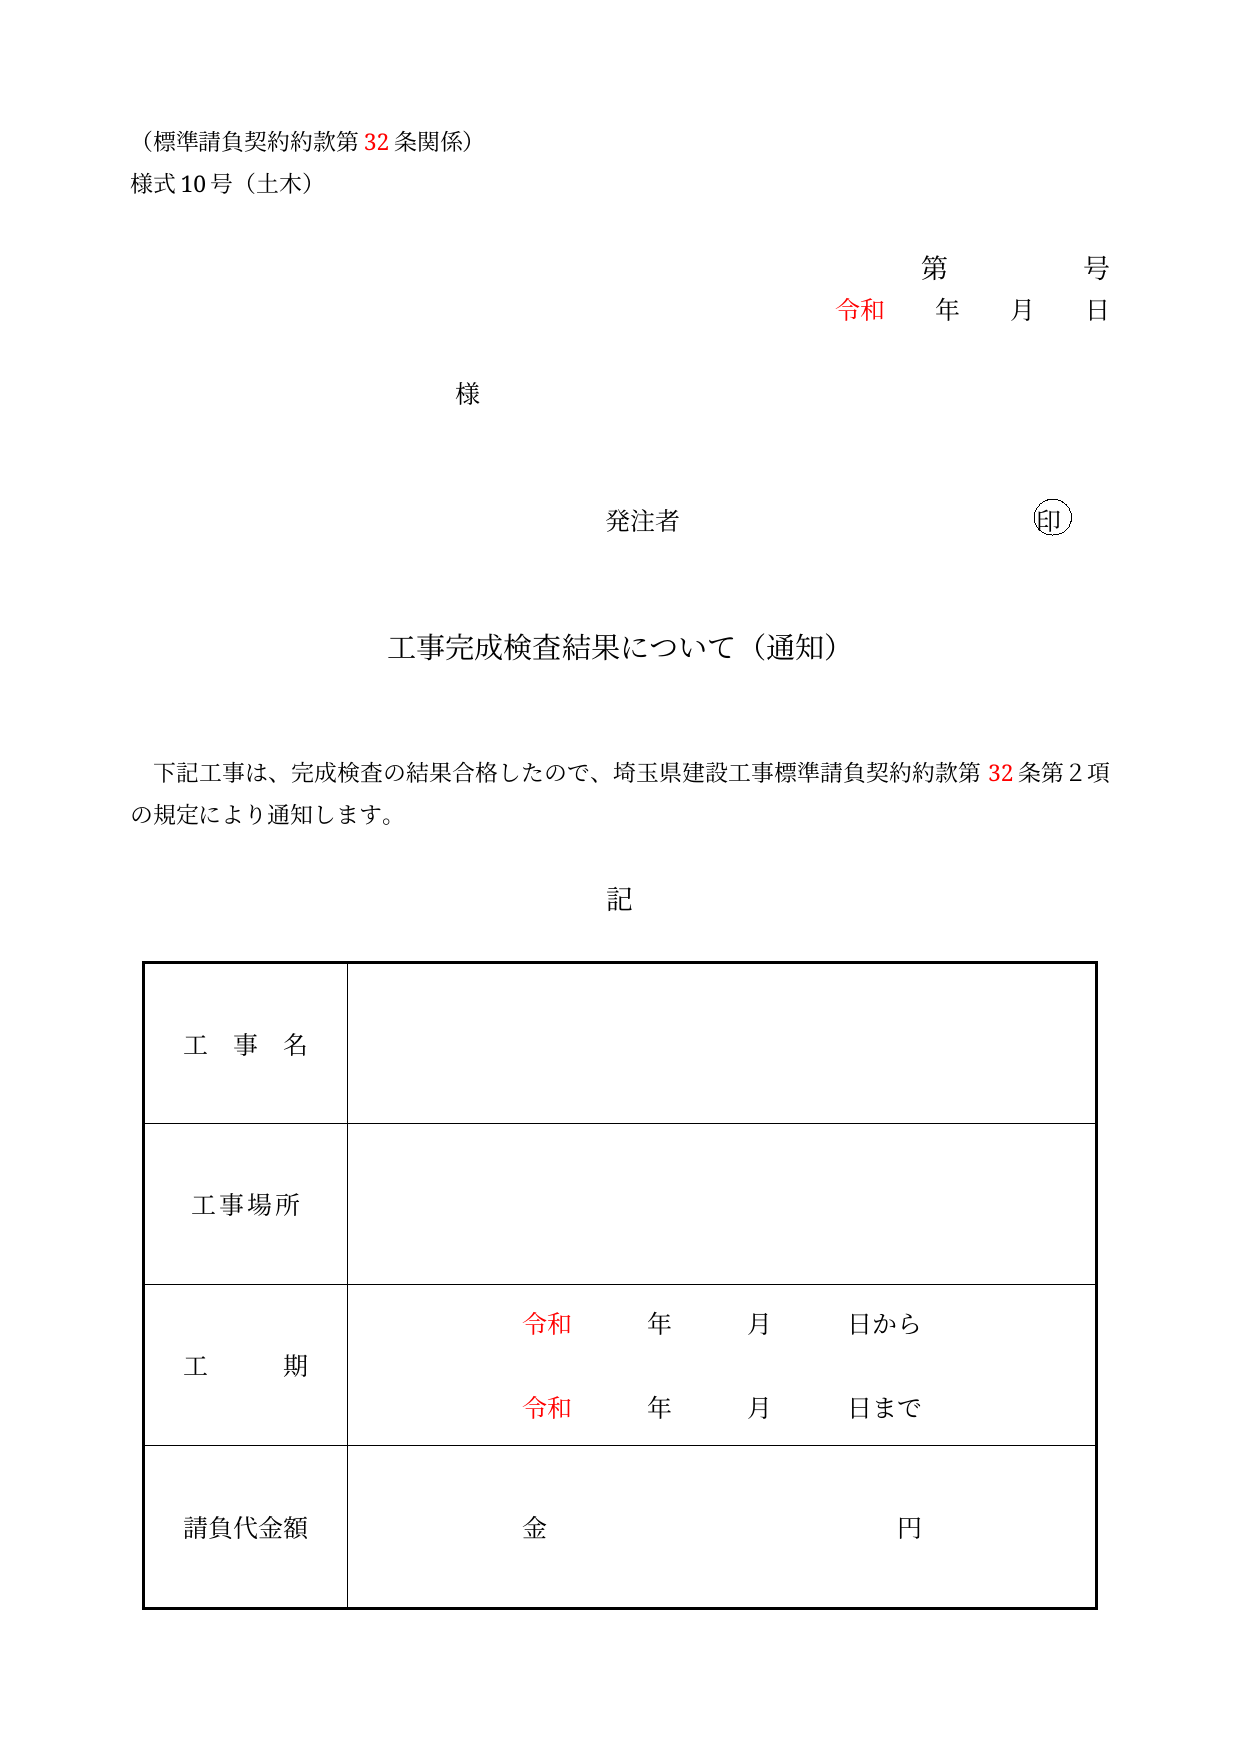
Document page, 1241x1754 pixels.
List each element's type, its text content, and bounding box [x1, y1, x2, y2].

text 下記工事は、完成検査の結果合格したので、埼玉県建設工事標準請負契約約款第32条第２項の規定により通知します。 [130, 751, 1110, 835]
text 様式10号（土木） [130, 162, 1110, 204]
text 令和 年 月 日 [130, 288, 1110, 330]
text 記 [130, 877, 1110, 919]
table_header [348, 964, 1095, 1122]
table_cell 請負代金額 [145, 1446, 347, 1607]
text 様 [130, 372, 1110, 414]
table_cell 金 円 [348, 1446, 1095, 1607]
text 発注者 印 [130, 498, 1110, 540]
table_header 工 事 名 [145, 964, 347, 1122]
table_cell [348, 1124, 1095, 1284]
table_cell 令和 年 月 日から 令和 年 月 日まで [348, 1285, 1095, 1445]
table_cell 工事場所 [145, 1124, 347, 1284]
table_cell 工 期 [145, 1285, 347, 1445]
text （標準請負契約約款第32条関係） [130, 119, 1110, 162]
text 工事完成検査結果について（通知） [130, 624, 1110, 667]
text 第 号 [130, 246, 1110, 288]
